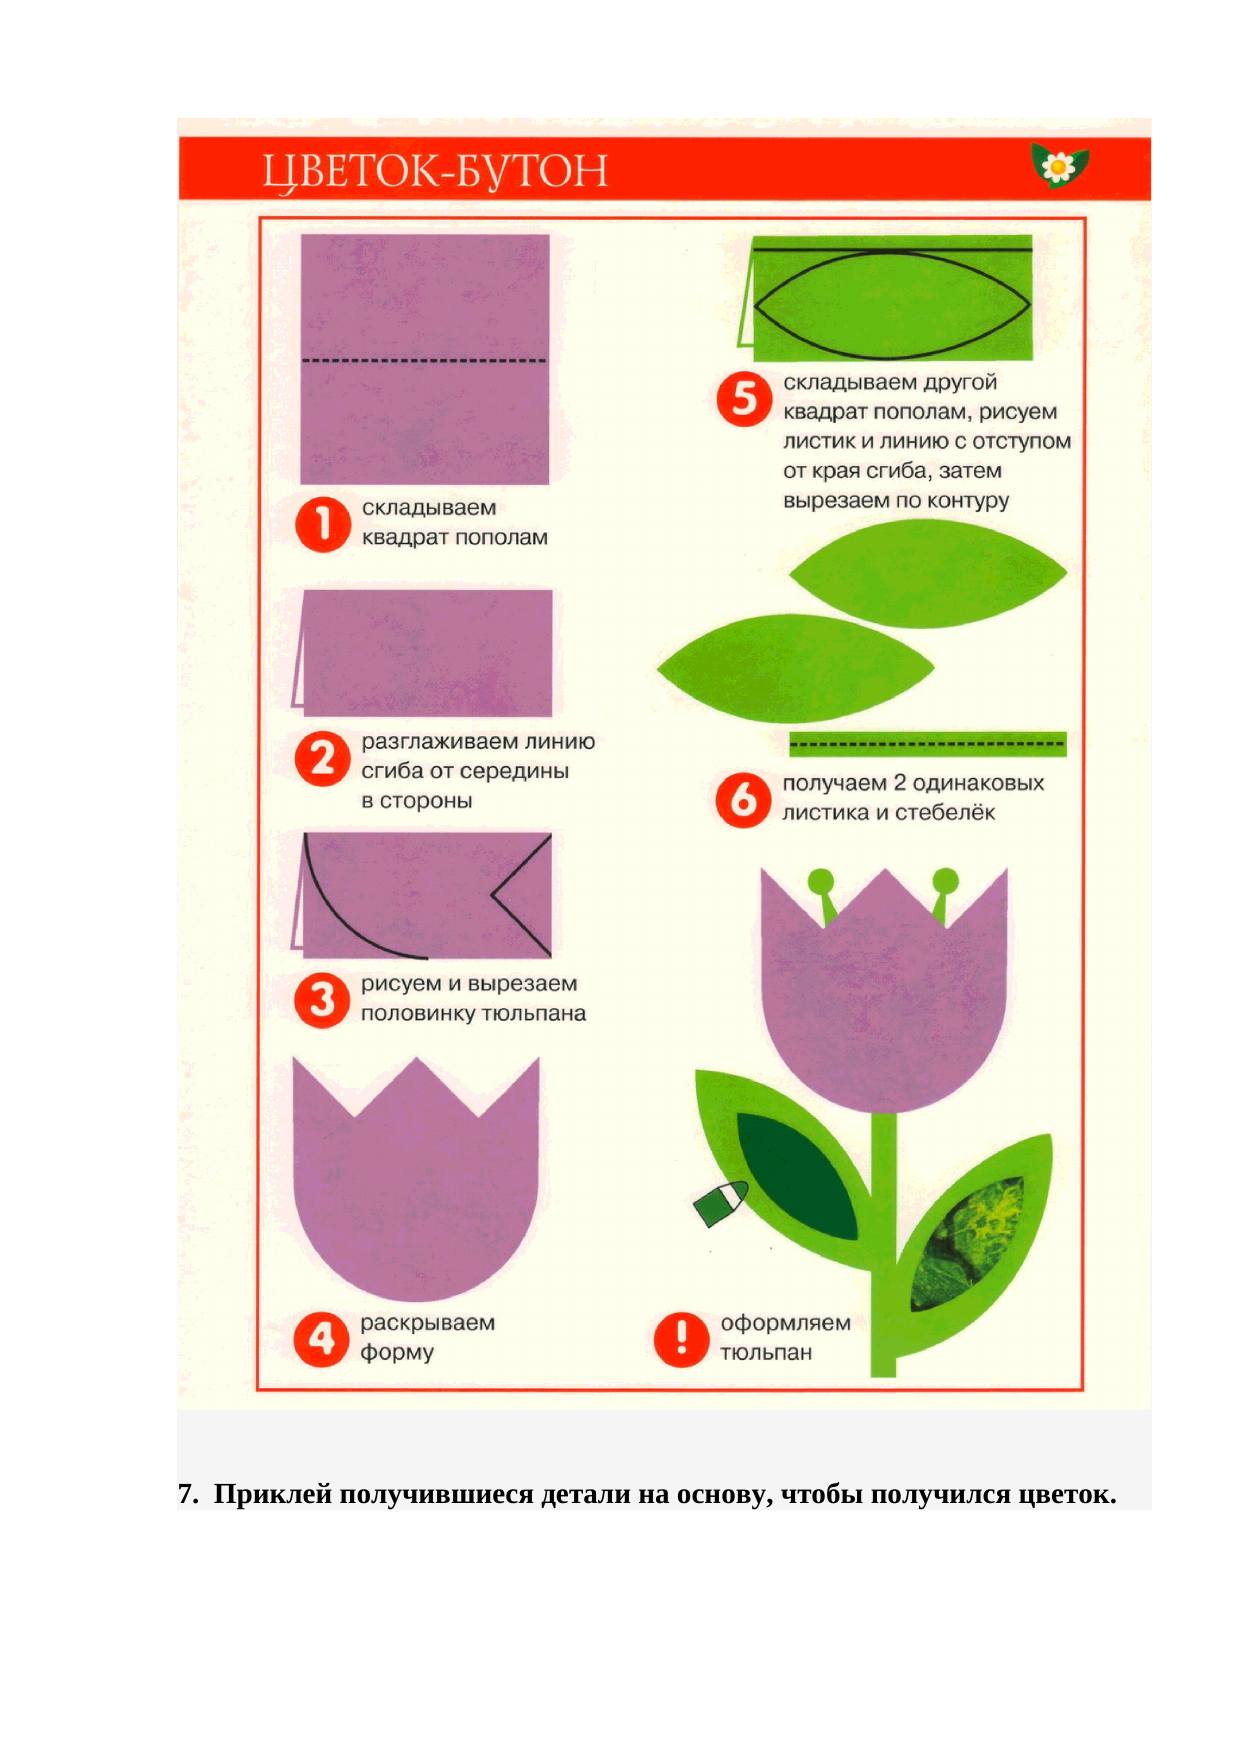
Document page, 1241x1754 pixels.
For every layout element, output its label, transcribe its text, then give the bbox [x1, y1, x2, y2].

picture [177, 118, 1152, 1410]
text 7. Приклей получившиеся детали на основу, чтобы получился цветок. [177, 1476, 1152, 1510]
